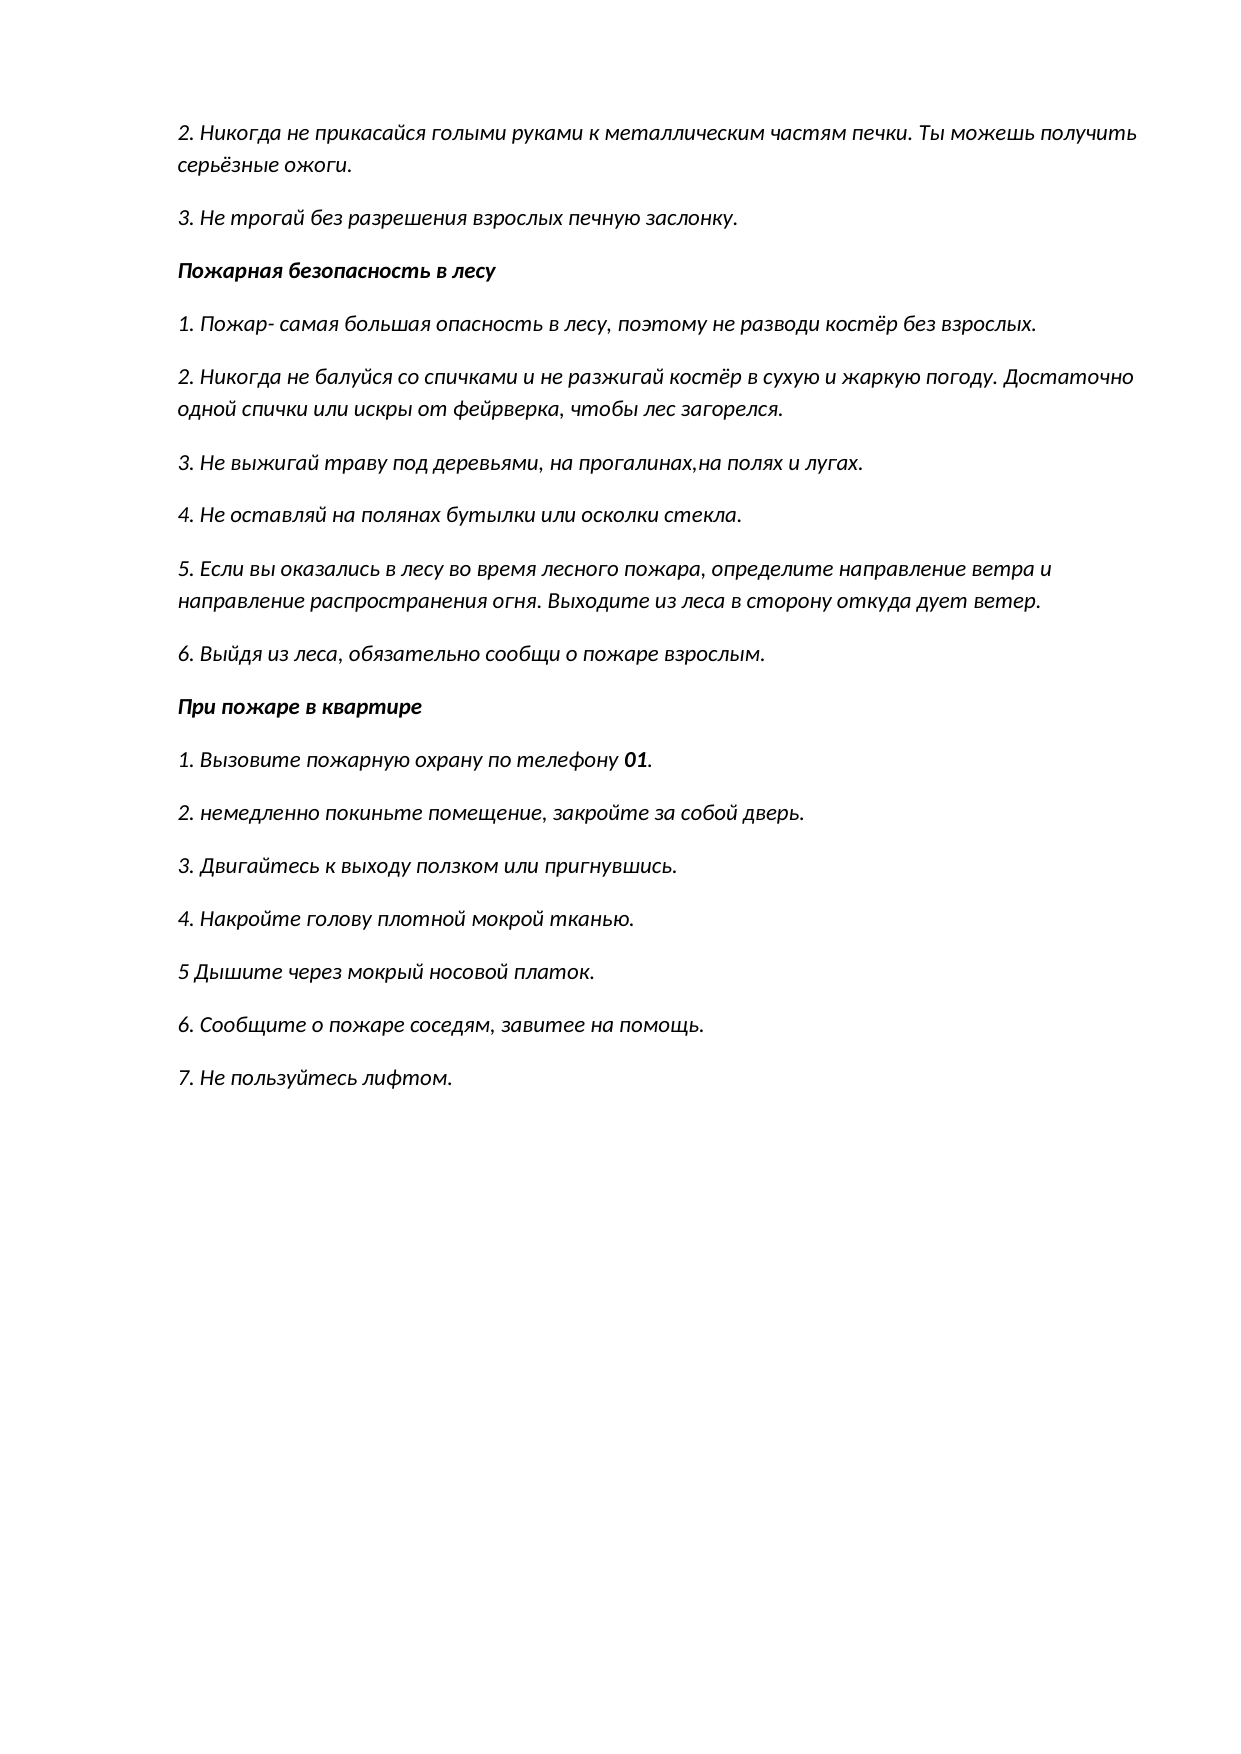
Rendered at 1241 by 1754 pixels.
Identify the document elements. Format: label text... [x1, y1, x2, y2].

text 3. Двигайтесь к выходу ползком или пригнувшись. [177, 851, 1152, 879]
text 1. Вызовите пожарную охрану по телефону 01. [177, 745, 1152, 773]
text 6. Выйдя из леса, обязательно сообщи о пожаре взрослым. [177, 639, 1152, 667]
text 3. Не трогай без разрешения взрослых печную заслонку. [177, 203, 1152, 231]
text 1. Пожар- самая большая опасность в лесу, поэтому не разводи костёр без взрослых. [177, 309, 1152, 337]
text 3. Не выжигай траву под деревьями, на прогалинах,на полях и лугах. [177, 448, 1152, 476]
text 2. Никогда не прикасайся голыми руками к металлическим частям печки. Ты можешь получить серьёзные ожоги. [177, 118, 1152, 178]
text 7. Не пользуйтесь лифтом. [177, 1063, 1152, 1091]
text Пожарная безопасность в лесу [177, 256, 1152, 284]
text 4. Не оставляй на полянах бутылки или осколки стекла. [177, 501, 1152, 529]
text 4. Накройте голову плотной мокрой тканью. [177, 904, 1152, 932]
text 5. Если вы оказались в лесу во время лесного пожара, определите направление ветра и направление распространения огня. Выходите из леса в сторону откуда дует ветер. [177, 554, 1152, 614]
text 5 Дышите через мокрый носовой платок. [177, 957, 1152, 985]
text 2. Никогда не балуйся со спичками и не разжигай костёр в сухую и жаркую погоду. Достаточно одной спички или искры от фейрверка, чтобы лес загорелся. [177, 362, 1152, 423]
text При пожаре в квартире [177, 692, 1152, 720]
text 6. Сообщите о пожаре соседям, завитее на помощь. [177, 1010, 1152, 1038]
text 2. немедленно покиньте помещение, закройте за собой дверь. [177, 798, 1152, 826]
